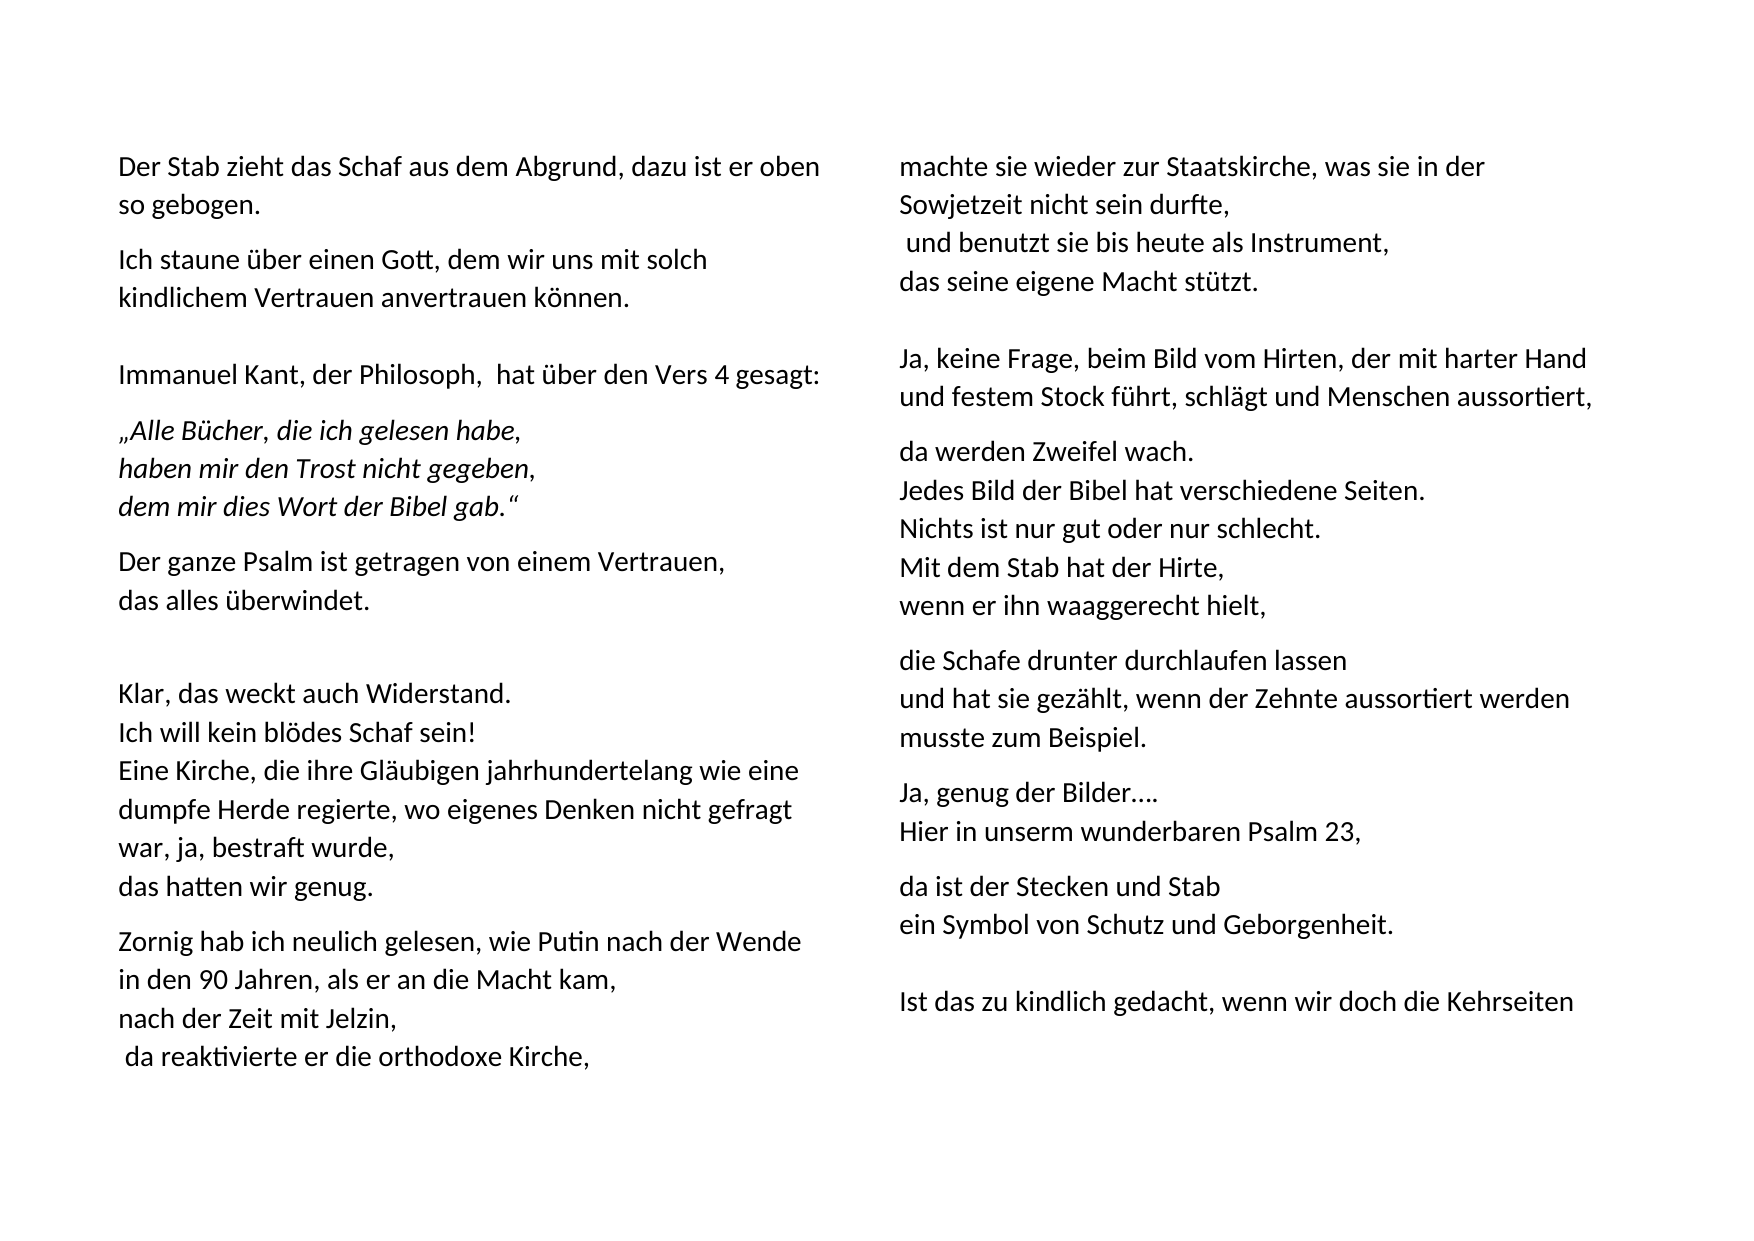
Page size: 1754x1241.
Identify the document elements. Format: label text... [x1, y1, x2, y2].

text Der ganze Psalm ist getragen von einem Vertrauen, das alles überwindet. [118, 543, 825, 618]
text Klar, das weckt auch Widerstand. Ich will kein blödes Schaf sein! Eine Kirche, die ihre Gläubigen jahrhundertelang wie eine dumpfe Herde regierte, wo eigenes Denken nicht gefragt war, ja, bestraft wurde, das hatten wir genug. [118, 637, 825, 903]
text Ja, genug der Bilder…. Hier in unserm wunderbaren Psalm 23, [899, 774, 1606, 848]
text die Schafe drunter durchlaufen lassen und hat sie gezählt, wenn der Zehnte aussortiert werden musste zum Beispiel. [899, 642, 1606, 755]
text Zornig hab ich neulich gelesen, wie Putin nach der Wende in den 90 Jahren, als er an die Macht kam, nach der Zeit mit Jelzin, da reaktivierte er die orthodoxe Kirche, machte sie wieder zur Staatskirche, was sie in der Sowjetzeit nicht sein durfte, und benutzt sie bis heute als Instrument, das seine eigene Macht stützt. Ja, keine Frage, beim Bild vom Hirten, der mit harter Hand und festem Stock führt, schlägt und Menschen aussortiert, [118, 923, 825, 1074]
text „Alle Bücher, die ich gelesen habe, haben mir den Trost nicht gegeben, dem mir dies Wort der Bibel gab.“ [118, 412, 825, 524]
text Zornig hab ich neulich gelesen, wie Putin nach der Wende in den 90 Jahren, als er an die Macht kam, nach der Zeit mit Jelzin, da reaktivierte er die orthodoxe Kirche, machte sie wieder zur Staatskirche, was sie in der Sowjetzeit nicht sein durfte, und benutzt sie bis heute als Instrument, das seine eigene Macht stützt. Ja, keine Frage, beim Bild vom Hirten, der mit harter Hand und festem Stock führt, schlägt und Menschen aussortiert, [899, 148, 1606, 414]
text Der Stab zieht das Schaf aus dem Abgrund, dazu ist er oben so gebogen. [118, 148, 825, 222]
text da werden Zweifel wach. Jedes Bild der Bibel hat verschiedene Seiten. Nichts ist nur gut oder nur schlecht. Mit dem Stab hat der Hirte, wenn er ihn waaggerecht hielt, [899, 433, 1606, 623]
text Ich staune über einen Gott, dem wir uns mit solch kindlichem Vertrauen anvertrauen können. Immanuel Kant, der Philosoph, hat über den Vers 4 gesagt: [118, 241, 825, 392]
